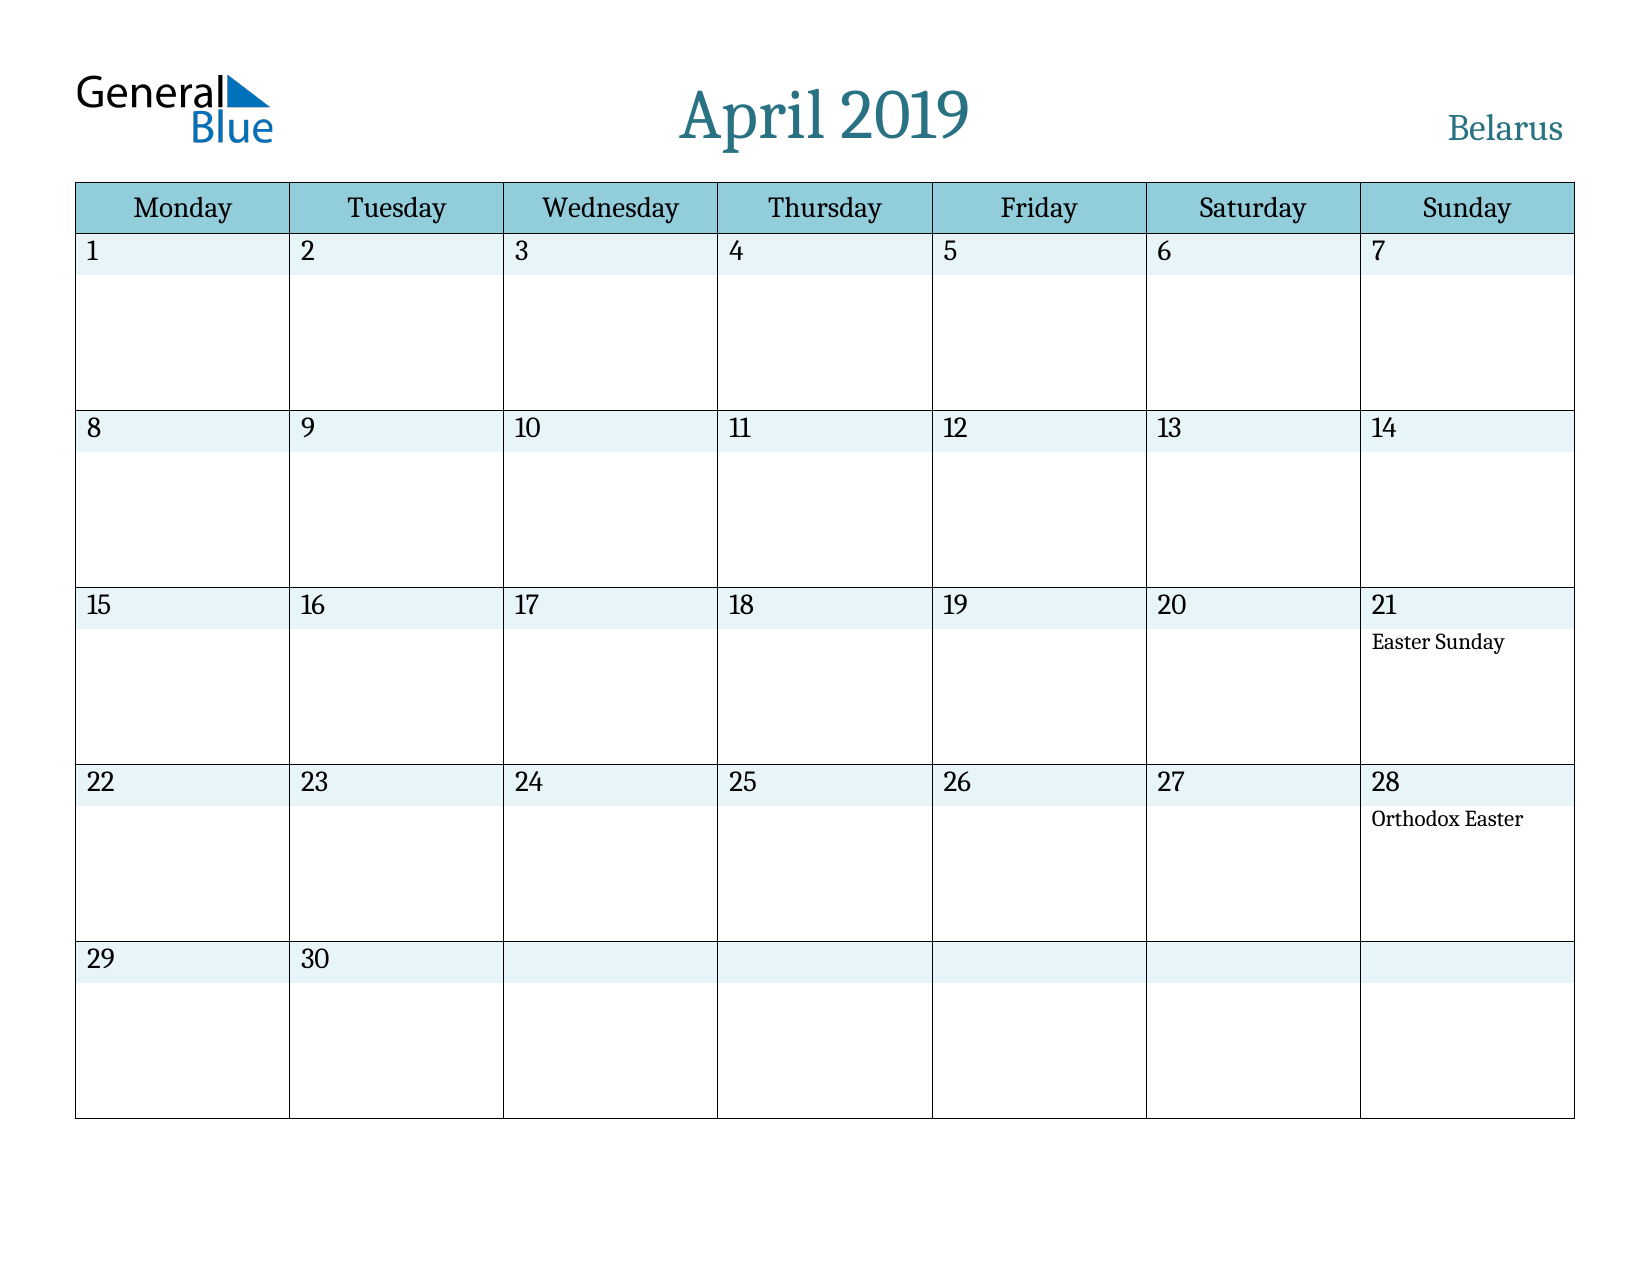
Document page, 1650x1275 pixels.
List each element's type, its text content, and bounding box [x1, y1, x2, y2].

table_cell 16 [290, 588, 503, 629]
table_cell 10 [504, 411, 717, 452]
table_cell [718, 275, 932, 410]
table_cell [933, 452, 1146, 587]
table_cell [718, 942, 932, 983]
table_cell 14 [1361, 411, 1574, 452]
table_cell 7 [1361, 234, 1574, 275]
table_cell 9 [290, 411, 503, 452]
table_cell 17 [504, 588, 717, 629]
table_cell [718, 629, 932, 764]
table_cell Tuesday [290, 183, 503, 233]
table_cell Wednesday [504, 183, 717, 233]
table_header Belarus [1146, 75, 1574, 182]
table_cell 28 [1361, 765, 1574, 806]
table_cell [1147, 942, 1360, 983]
table_cell [1147, 806, 1360, 941]
table_cell 1 [76, 234, 289, 275]
table_cell 22 [76, 765, 289, 806]
table_cell [718, 806, 932, 941]
table_cell [76, 452, 289, 587]
table_cell [718, 983, 932, 1118]
table_cell 18 [718, 588, 932, 629]
table_cell [290, 275, 503, 410]
table_cell 4 [718, 234, 932, 275]
table_cell [1361, 983, 1574, 1118]
table_cell 23 [290, 765, 503, 806]
table_cell 15 [76, 588, 289, 629]
table_cell 8 [76, 411, 289, 452]
table_cell [933, 275, 1146, 410]
table_cell [76, 983, 289, 1118]
table_cell 12 [933, 411, 1146, 452]
table_cell [933, 629, 1146, 764]
table_cell 19 [933, 588, 1146, 629]
table_cell 30 [290, 942, 503, 983]
table_cell [1361, 275, 1574, 410]
table_cell [504, 942, 717, 983]
table_cell 3 [504, 234, 717, 275]
table_header [76, 75, 503, 182]
table_cell [933, 806, 1146, 941]
table_cell [1147, 275, 1360, 410]
table_cell [1147, 629, 1360, 764]
table_cell 25 [718, 765, 932, 806]
table_cell 6 [1147, 234, 1360, 275]
table_cell [504, 629, 717, 764]
table_cell [504, 275, 717, 410]
table_cell [504, 452, 717, 587]
table_cell 26 [933, 765, 1146, 806]
table_cell [933, 942, 1146, 983]
table_cell [290, 983, 503, 1118]
table_cell [290, 629, 503, 764]
table_cell 29 [76, 942, 289, 983]
table_cell Monday [76, 183, 289, 233]
table_cell 21 [1361, 588, 1574, 629]
table_cell Easter Sunday [1361, 629, 1574, 764]
table_cell [76, 629, 289, 764]
table_cell [290, 806, 503, 941]
table_cell 27 [1147, 765, 1360, 806]
table_cell Friday [933, 183, 1146, 233]
table_cell [76, 806, 289, 941]
table_cell Orthodox Easter [1361, 806, 1574, 941]
table_cell 20 [1147, 588, 1360, 629]
table_header April 2019 [504, 75, 1146, 182]
table_cell 11 [718, 411, 932, 452]
table_cell Saturday [1147, 183, 1360, 233]
table_cell [1147, 983, 1360, 1118]
table_cell [1147, 452, 1360, 587]
table_cell 5 [933, 234, 1146, 275]
table_cell 13 [1147, 411, 1360, 452]
table_cell [1361, 942, 1574, 983]
table_cell [933, 983, 1146, 1118]
picture [77, 75, 273, 143]
table_cell [504, 983, 717, 1118]
table_cell Thursday [718, 183, 932, 233]
table_cell 2 [290, 234, 503, 275]
table_cell [76, 275, 289, 410]
table_cell [718, 452, 932, 587]
table_cell [1361, 452, 1574, 587]
table_cell [290, 452, 503, 587]
table_cell 24 [504, 765, 717, 806]
table_cell [504, 806, 717, 941]
table_cell Sunday [1361, 183, 1574, 233]
